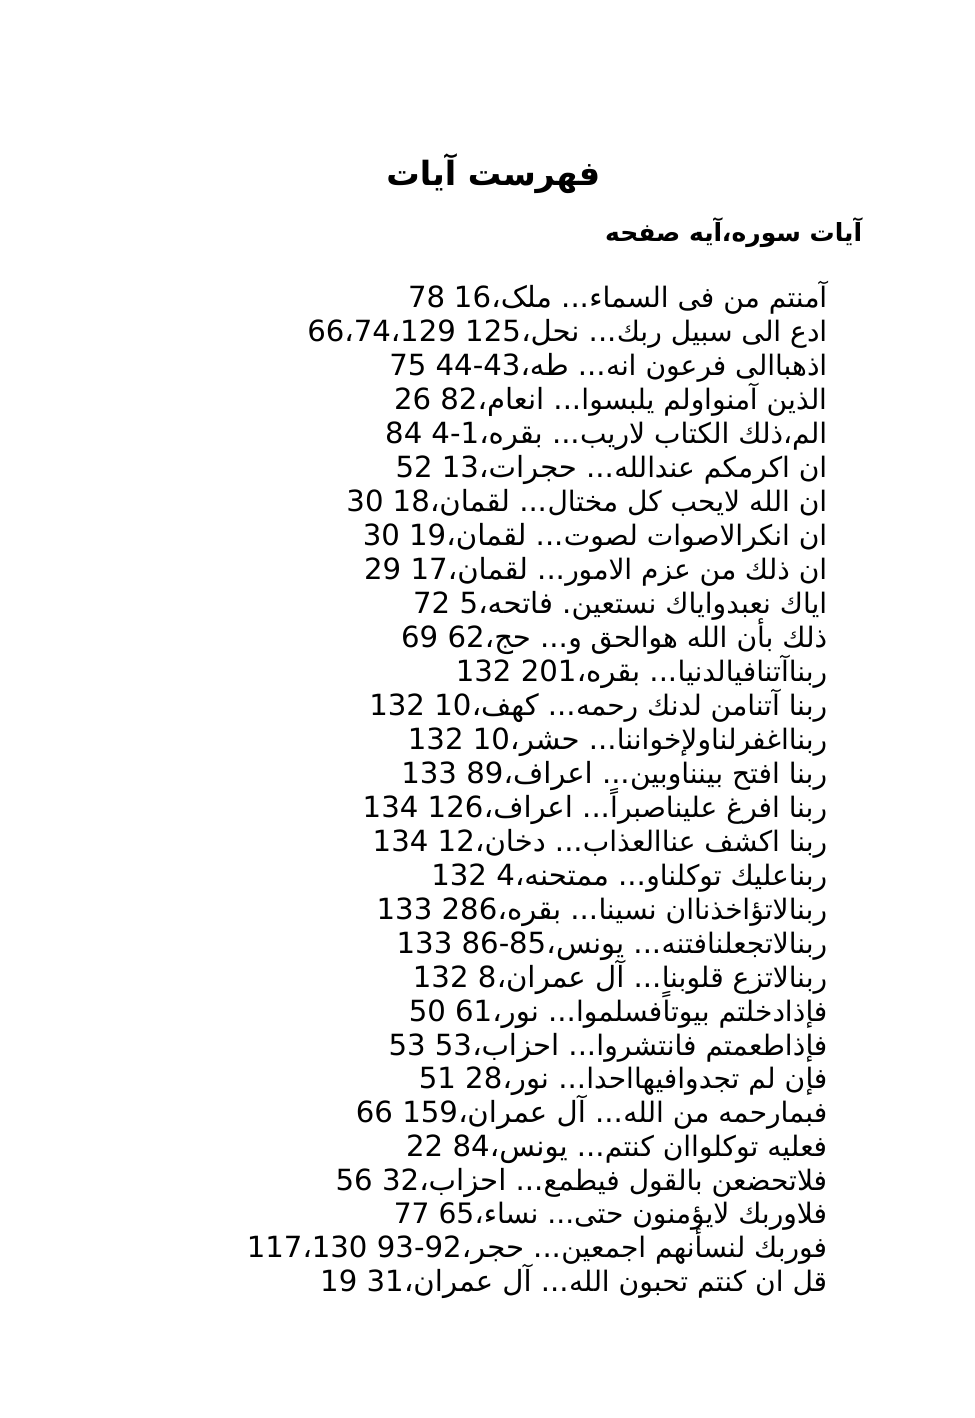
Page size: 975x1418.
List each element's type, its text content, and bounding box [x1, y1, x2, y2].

text ربنا افرغ عليناصبراً... اعراف،126 134 [118, 790, 857, 824]
text ربنااغفرلناولإخواننا... حشر،10 132 [118, 722, 857, 756]
text ذلك بأن الله هوالحق و... حج،62 69 [118, 620, 857, 654]
text فإذادخلتم بيوتاًفسلموا... نور،61 50 [118, 994, 857, 1028]
text ربنا اكشف عناالعذاب... دخان،12 134 [118, 824, 857, 858]
text آیات سوره،آیه صفحه [118, 218, 862, 247]
text فعليه توكلواان كنتم... یونس،84 22 [118, 1130, 857, 1164]
text ان اكرمكم عندالله... حجرات،13 52 [118, 451, 857, 484]
text آمنتم من فی السماء... ملک،16 78 [118, 281, 857, 315]
text فلاوربك لايؤمنون حتی... نساء،65 77 [118, 1198, 857, 1230]
text فوربك لنسأنهم اجمعين... حجر،92-93 117،130 [118, 1230, 857, 1264]
text الم،ذلك الكتاب لاريب... بقره،1-4 84 [118, 417, 857, 451]
text ان ذلك من عزم الامور... لقمان،17 29 [118, 552, 857, 586]
text ربنالاتؤاخذناان نسينا... بقره،286 133 [118, 892, 857, 926]
text ادع الی سبيل ربك... نحل،125 66،74،129 [118, 315, 857, 349]
text فلاتحضعن بالقول فيطمع... احزاب،32 56 [118, 1164, 857, 1198]
text ربنا آتنامن لدنك رحمه... کهف،10 132 [118, 688, 857, 722]
text ربنالاتزع قلوبنا... آل عمران،8 132 [118, 960, 857, 994]
text ربناآتنافیالدنيا... بقره،201 132 [118, 654, 857, 688]
text ان انكرالاصوات لصوت... لقمان،19 30 [118, 518, 857, 552]
text فإذاطعمتم فانتشروا... احزاب،53 53 [118, 1028, 857, 1062]
text ان الله لايحب كل مختال... لقمان،18 30 [118, 484, 857, 518]
text اياك نعبدواياك نستعين. فاتحه،5 72 [118, 586, 857, 620]
text ربنا افتح بينناوبين... اعراف،89 133 [118, 756, 857, 790]
text ربنالاتجعلنافتنه... یونس،85-86 133 [118, 926, 857, 960]
text اذهباالی فرعون انه... طه،43-44 75 [118, 349, 857, 383]
text قل ان كنتم تحبون الله... آل عمران،31 19 [118, 1264, 857, 1298]
text فهرست آيات [118, 154, 857, 193]
text فإن لم تجدوافيهااحدا... نور،28 51 [118, 1062, 857, 1096]
text ربناعليك توكلناو... ممتحنه،4 132 [118, 858, 857, 892]
text فبمارحمه من الله... آل عمران،159 66 [118, 1096, 857, 1130]
text الذين آمنواولم يلبسوا... انعام،82 26 [118, 383, 857, 417]
